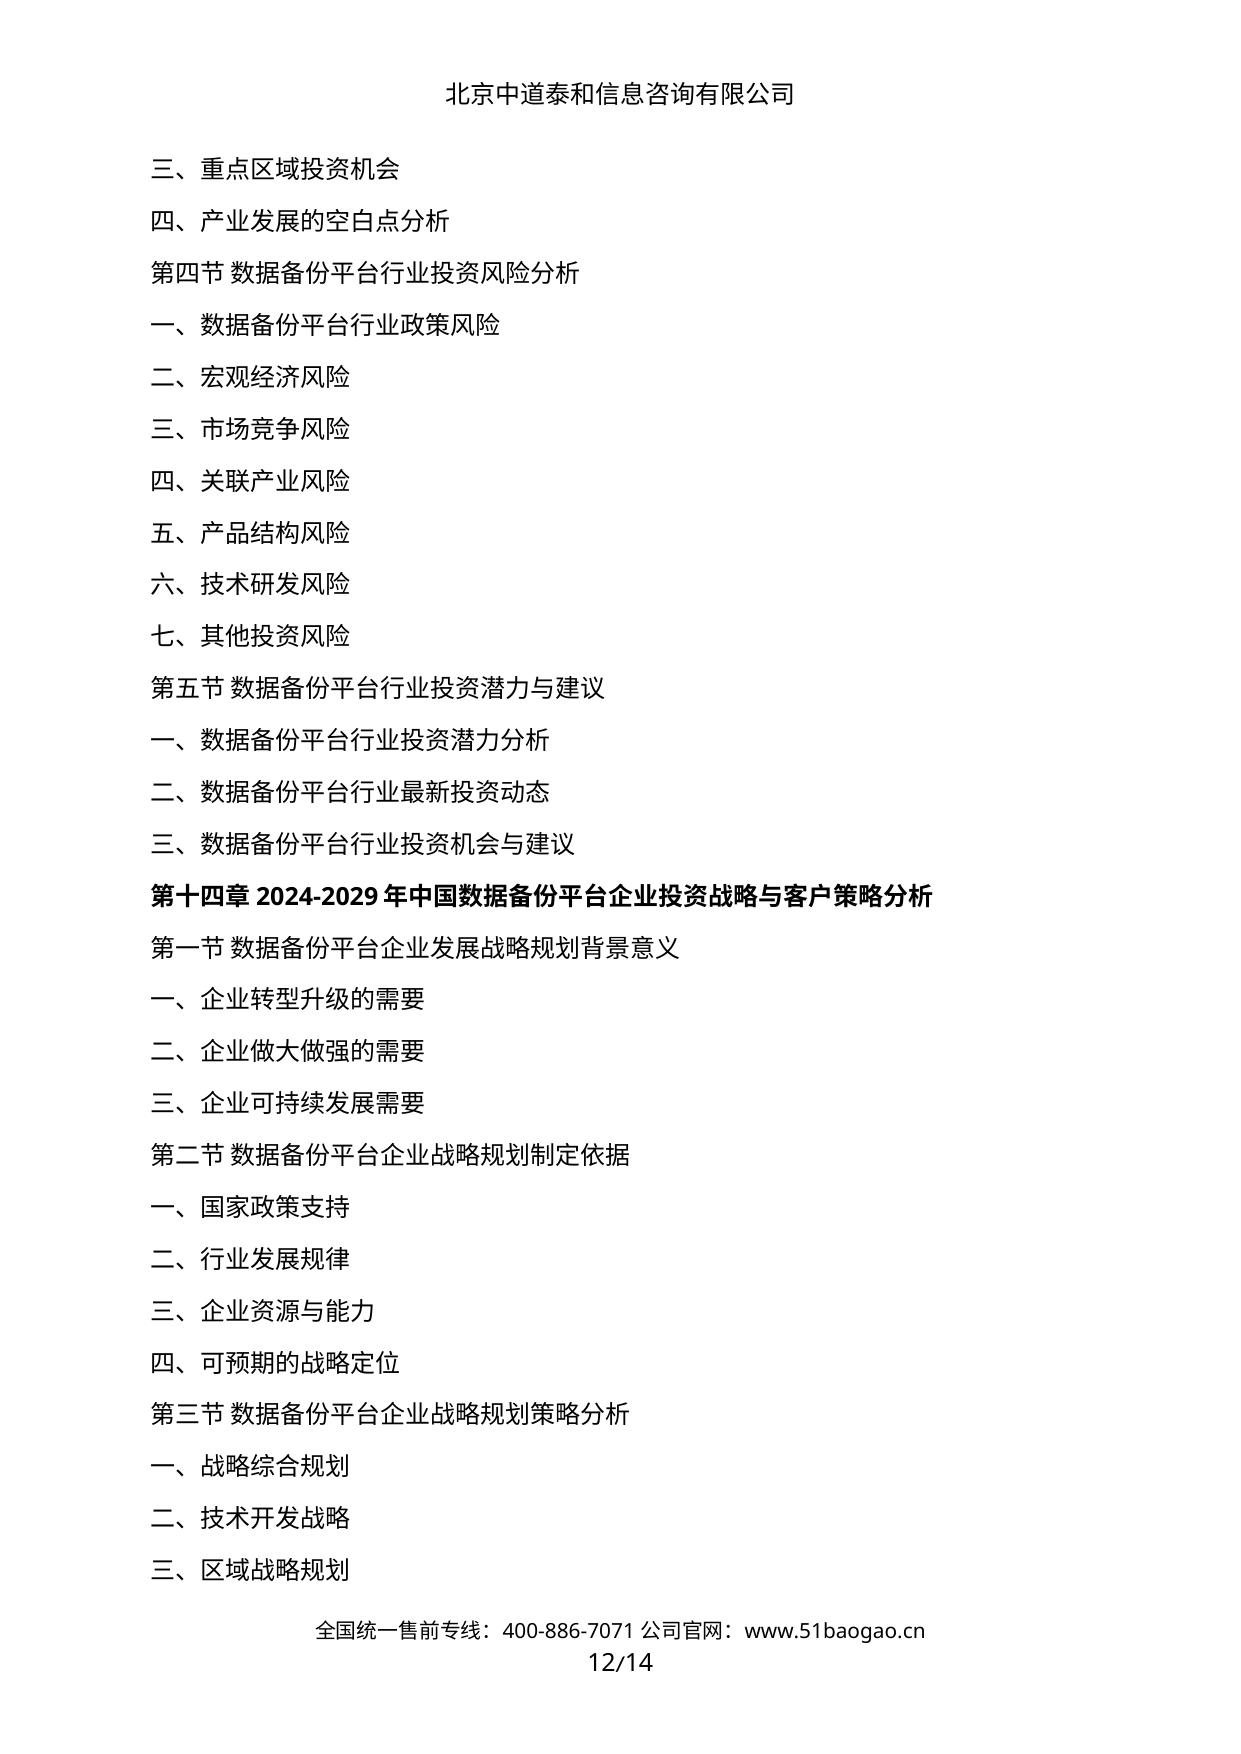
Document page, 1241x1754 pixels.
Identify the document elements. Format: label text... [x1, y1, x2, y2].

text 第五节 数据备份平台行业投资潜力与建议 [150, 669, 1090, 705]
text 三、区域战略规划 [150, 1551, 1090, 1587]
text 三、企业可持续发展需要 [150, 1084, 1090, 1120]
text 七、其他投资风险 [150, 617, 1090, 653]
text 一、企业转型升级的需要 [150, 980, 1090, 1016]
text 一、数据备份平台行业政策风险 [150, 306, 1090, 342]
text 三、重点区域投资机会 [150, 150, 1090, 186]
text 第四节 数据备份平台行业投资风险分析 [150, 254, 1090, 290]
text 四、可预期的战略定位 [150, 1343, 1090, 1379]
text 四、关联产业风险 [150, 461, 1090, 497]
text 五、产品结构风险 [150, 513, 1090, 549]
text 三、市场竞争风险 [150, 409, 1090, 446]
text 一、国家政策支持 [150, 1187, 1090, 1224]
text 二、数据备份平台行业最新投资动态 [150, 772, 1090, 809]
text 第三节 数据备份平台企业战略规划策略分析 [150, 1395, 1090, 1431]
text 一、战略综合规划 [150, 1447, 1090, 1483]
text 二、行业发展规律 [150, 1239, 1090, 1276]
text 一、数据备份平台行业投资潜力分析 [150, 721, 1090, 757]
text 二、企业做大做强的需要 [150, 1032, 1090, 1068]
text 第十四章 2024-2029年中国数据备份平台企业投资战略与客户策略分析 [150, 876, 1090, 912]
text 第二节 数据备份平台企业战略规划制定依据 [150, 1136, 1090, 1172]
text 第一节 数据备份平台企业发展战略规划背景意义 [150, 928, 1090, 964]
text 二、技术开发战略 [150, 1499, 1090, 1535]
text 六、技术研发风险 [150, 565, 1090, 601]
text 四、产业发展的空白点分析 [150, 202, 1090, 238]
text 三、企业资源与能力 [150, 1291, 1090, 1327]
text 二、宏观经济风险 [150, 357, 1090, 394]
text 三、数据备份平台行业投资机会与建议 [150, 824, 1090, 861]
